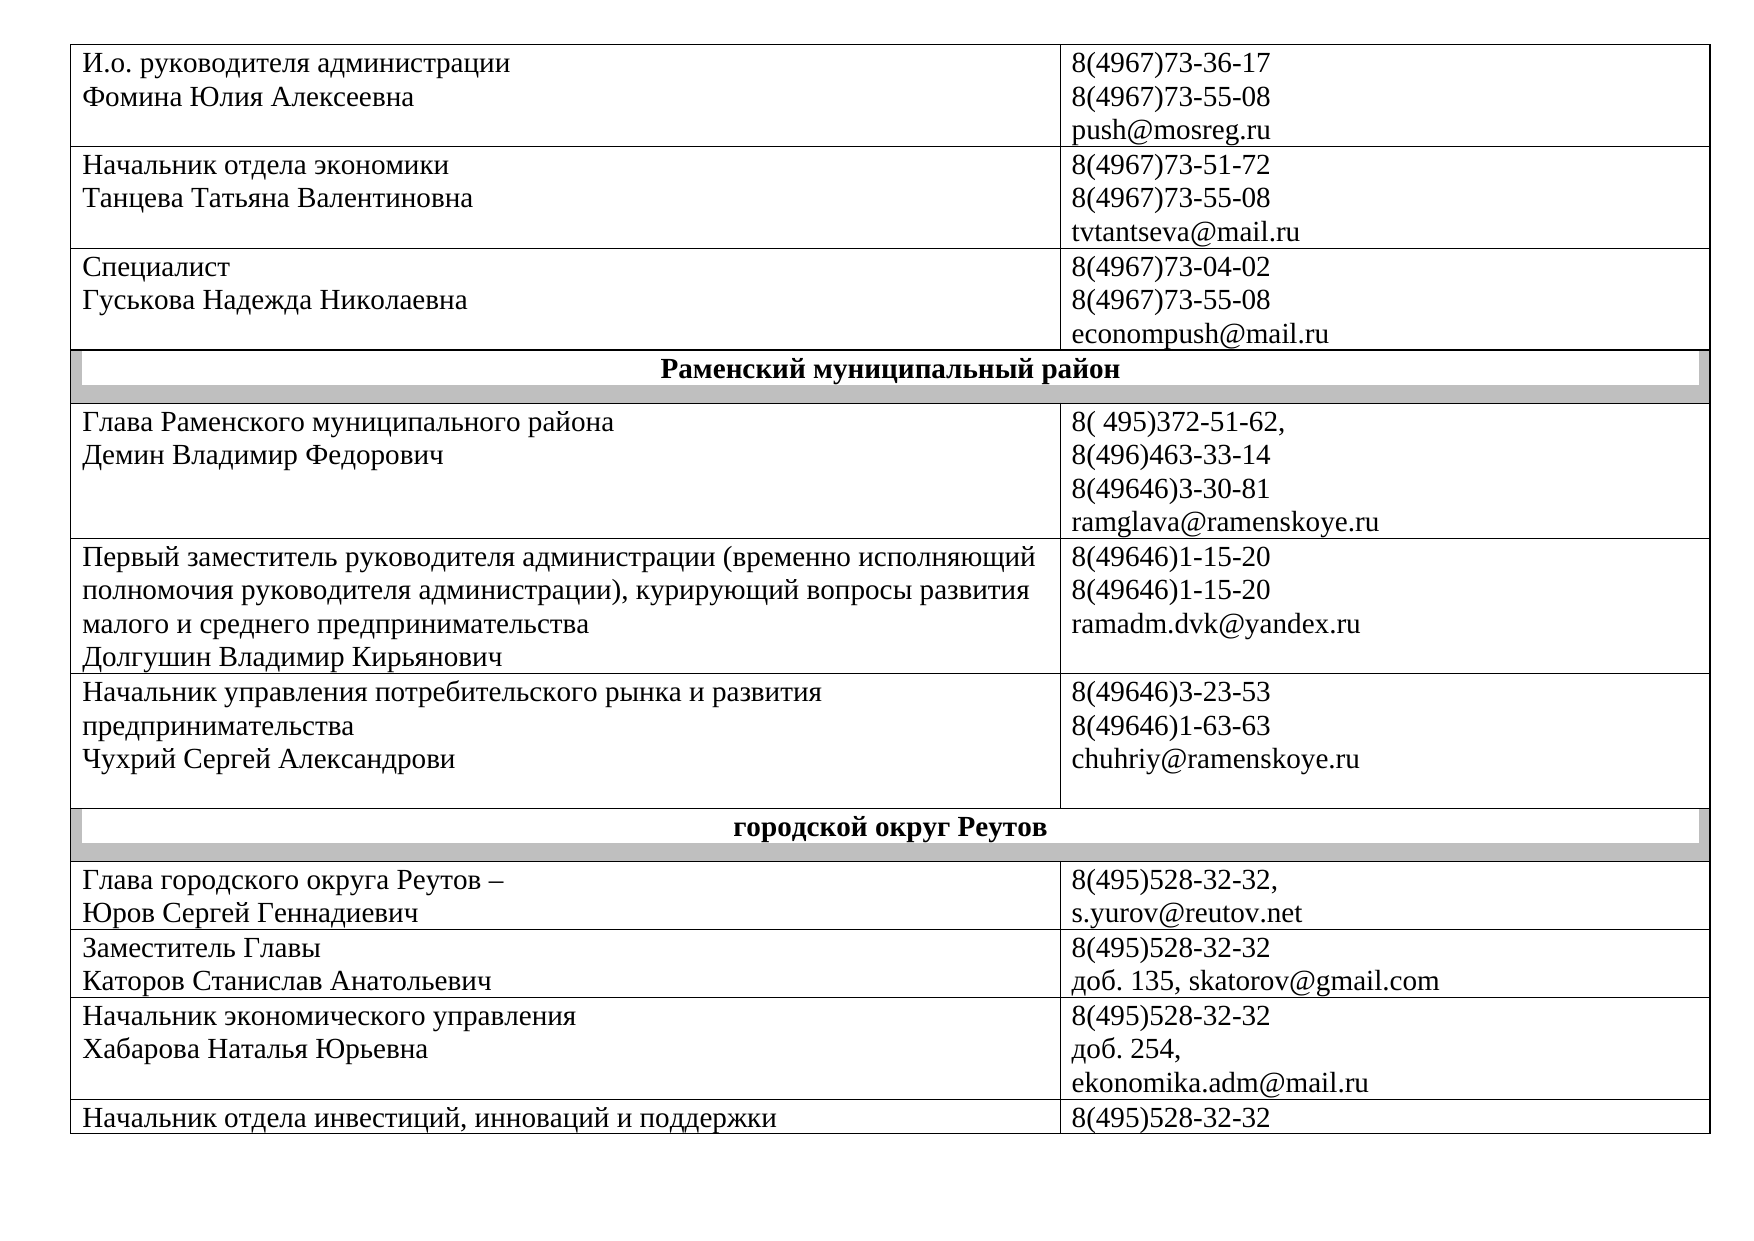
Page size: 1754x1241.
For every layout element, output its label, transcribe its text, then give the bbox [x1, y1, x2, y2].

table_cell 8(495)528-32-32 доб. 135, skatorov@gmail.com [1061, 930, 1709, 997]
table_cell городской округ Реутов [71, 809, 1709, 861]
table_cell 8(4967)73-51-72 8(4967)73-55-08 tvtantseva@mail.ru [1061, 147, 1709, 248]
table_cell 8(495)528-32-32 доб. 254, ekonomika.adm@mail.ru [1061, 998, 1709, 1099]
table_cell Глава городского округа Реутов – Юров Сергей Геннадиевич [71, 862, 1060, 929]
table_cell 8(49646)1-15-20 8(49646)1-15-20 ramadm.dvk@yandex.ru [1061, 539, 1709, 673]
table_cell 8(4967)73-36-17 8(4967)73-55-08 push@mosreg.ru [1061, 45, 1709, 146]
table_header Раменский муниципальный район [71, 351, 1709, 403]
table_cell 8(4967)73-04-02 8(4967)73-55-08 econompush@mail.ru [1061, 249, 1709, 349]
table_cell Специалист Гуськова Надежда Николаевна [71, 249, 1060, 349]
table_cell Начальник управления потребительского рынка и развития предпринимательства Чухрий Сергей Александрови [71, 674, 1060, 808]
table_cell Заместитель Главы Каторов Станислав Анатольевич [71, 930, 1060, 997]
table_cell Начальник отдела экономики Танцева Татьяна Валентиновна [71, 147, 1060, 248]
table_cell И.о. руководителя администрации Фомина Юлия Алексеевна [71, 45, 1060, 146]
table_cell 8( 495)372-51-62, 8(496)463-33-14 8(49646)3-30-81 ramglava@ramenskoye.ru [1061, 404, 1709, 538]
table_cell Первый заместитель руководителя администрации (временно исполняющий полномочия руководителя администрации), курирующий вопросы развития малого и среднего предпринимательства Долгушин Владимир Кирьянович [71, 539, 1060, 673]
table_cell 8(495)528-32-32, s.yurov@reutov.net [1061, 862, 1709, 929]
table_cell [1061, 1100, 1709, 1133]
table_cell Начальник экономического управления Хабарова Наталья Юрьевна [71, 998, 1060, 1099]
table_cell 8(49646)3-23-53 8(49646)1-63-63 chuhriy@ramenskoye.ru [1061, 674, 1709, 808]
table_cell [71, 1100, 1060, 1133]
table_cell Глава Раменского муниципального района Демин Владимир Федорович [71, 404, 1060, 538]
